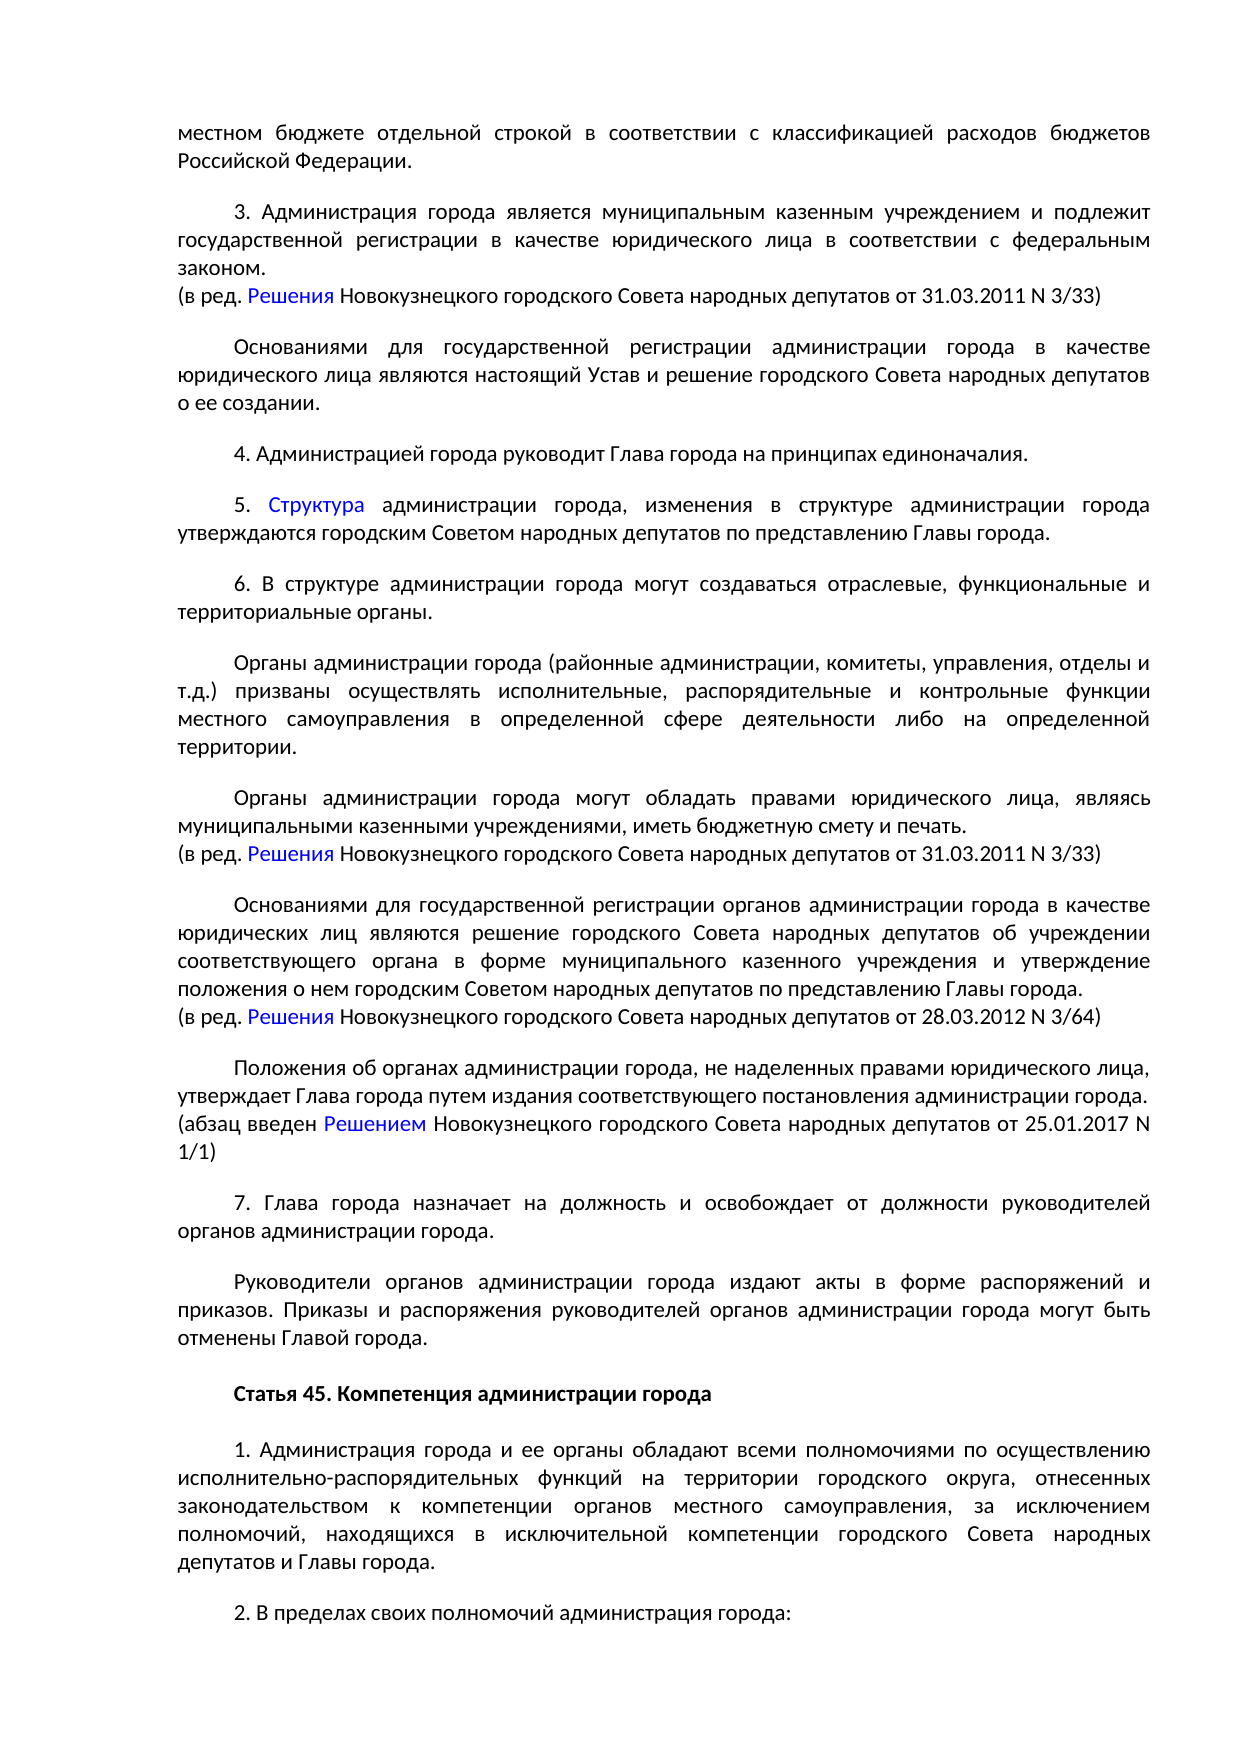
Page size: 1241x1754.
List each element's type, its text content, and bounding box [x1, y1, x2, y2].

text 7. Глава города назначает на должность и освобождает от должности руководителей органов администрации города. [177, 1188, 1152, 1244]
text (абзац введен Решением Новокузнецкого городского Совета народных депутатов от 25.01.2017 N 1/1) [177, 1109, 1152, 1165]
text 3. Администрация города является муниципальным казенным учреждением и подлежит государственной регистрации в качестве юридического лица в соответствии с федеральным законом. [177, 197, 1152, 281]
text Положения об органах администрации города, не наделенных правами юридического лица, утверждает Глава города путем издания соответствующего постановления администрации города. [177, 1053, 1152, 1109]
text (в ред. Решения Новокузнецкого городского Совета народных депутатов от 31.03.2011 N 3/33) [177, 281, 1152, 309]
text 5. Структура администрации города, изменения в структуре администрации города утверждаются городским Советом народных депутатов по представлению Главы города. [177, 490, 1152, 546]
text 1. Администрация города и ее органы обладают всеми полномочиями по осуществлению исполнительно-распорядительных функций на территории городского округа, отнесенных законодательством к компетенции органов местного самоуправления, за исключением полномочий, находящихся в исключительной компетенции городского Совета народных депутатов и Главы города. [177, 1435, 1152, 1575]
text Основаниями для государственной регистрации органов администрации города в качестве юридических лиц являются решение городского Совета народных депутатов об учреждении соответствующего органа в форме муниципального казенного учреждения и утверждение положения о нем городским Советом народных депутатов по представлению Главы города. [177, 890, 1152, 1002]
text 6. В структуре администрации города могут создаваться отраслевые, функциональные и территориальные органы. [177, 569, 1152, 625]
text Руководители органов администрации города издают акты в форме распоряжений и приказов. Приказы и распоряжения руководителей органов администрации города могут быть отменены Главой города. [177, 1267, 1152, 1351]
text (в ред. Решения Новокузнецкого городского Совета народных депутатов от 31.03.2011 N 3/33) [177, 839, 1152, 867]
title Статья 45. Компетенция администрации города [177, 1379, 1152, 1407]
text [177, 118, 1152, 174]
text 4. Администрацией города руководит Глава города на принципах единоначалия. [177, 439, 1152, 467]
text (в ред. Решения Новокузнецкого городского Совета народных депутатов от 28.03.2012 N 3/64) [177, 1002, 1152, 1030]
text 2. В пределах своих полномочий администрация города: [177, 1598, 1152, 1626]
text Основаниями для государственной регистрации администрации города в качестве юридического лица являются настоящий Устав и решение городского Совета народных депутатов о ее создании. [177, 332, 1152, 416]
text Органы администрации города могут обладать правами юридического лица, являясь муниципальными казенными учреждениями, иметь бюджетную смету и печать. [177, 783, 1152, 839]
text Органы администрации города (районные администрации, комитеты, управления, отделы и т.д.) призваны осуществлять исполнительные, распорядительные и контрольные функции местного самоуправления в определенной сфере деятельности либо на определенной территории. [177, 648, 1152, 760]
